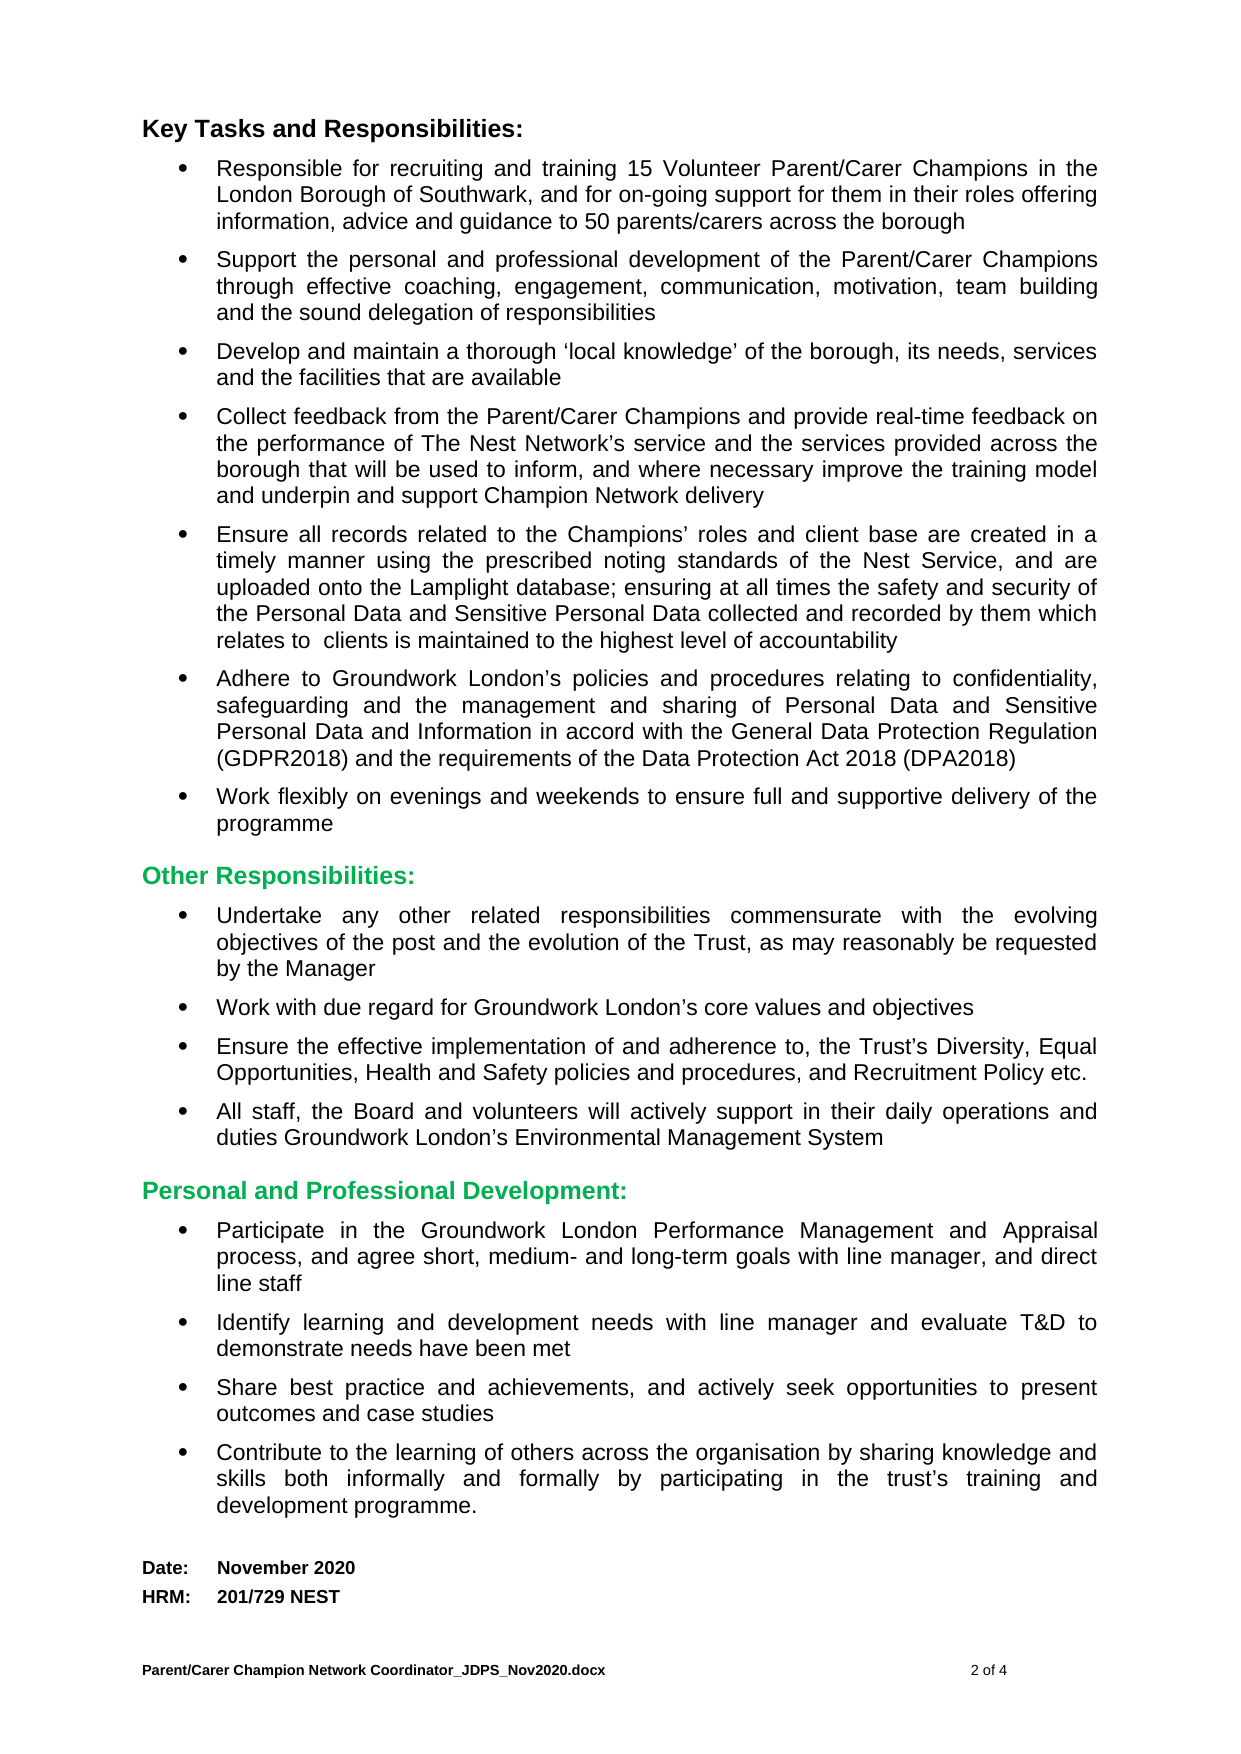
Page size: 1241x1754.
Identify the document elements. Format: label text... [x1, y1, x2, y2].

list Ensure the effective implementation of and adherence to, the Trust’s Diversity, Equal Opportunities, Health and Safety policies and procedures, and Recruitment Policy etc. [179, 1033, 1098, 1085]
list Work with due regard for Groundwork London’s core values and objectives [179, 994, 1098, 1020]
subtitle Key Tasks and Responsibilities: [142, 114, 1098, 142]
list Contribute to the learning of others across the organisation by sharing knowledge and skills both informally and formally by participating in the trust’s training and development programme. [179, 1439, 1098, 1518]
list Share best practice and achievements, and actively seek opportunities to present outcomes and case studies [179, 1374, 1098, 1426]
list Support the personal and professional development of the Parent/Carer Champions through effective coaching, engagement, communication, motivation, team building and the sound delegation of responsibilities [179, 246, 1098, 326]
list Adhere to Groundwork London’s policies and procedures relating to confidentiality, safeguarding and the management and sharing of Personal Data and Sensitive Personal Data and Information in accord with the General Data Protection Regulation (GDPR2018) and the requirements of the Data Protection Act 2018 (DPA2018) [179, 665, 1098, 771]
list Identify learning and development needs with line manager and evaluate T&D to demonstrate needs have been met [179, 1308, 1098, 1361]
list Undertake any other related responsibilities commensurate with the evolving objectives of the post and the evolution of the Trust, as may reasonably be requested by the Manager [179, 902, 1098, 981]
subtitle Personal and Professional Development: [142, 1176, 1098, 1204]
list Ensure all records related to the Champions’ roles and client base are created in a timely manner using the prescribed noting standards of the Nest Service, and are uploaded onto the Lamplight database; ensuring at all times the safety and security of the Personal Data and Sensitive Personal Data collected and recorded by them which relates to clients is maintained to the highest level of accountability [179, 521, 1098, 653]
text HRM: 201/729 NEST [142, 1586, 1098, 1608]
text Date: November 2020 [142, 1556, 1098, 1578]
list Collect feedback from the Parent/Carer Champions and provide real-time feedback on the performance of The Nest Network’s service and the services provided across the borough that will be used to inform, and where necessary improve the training model and underpin and support Champion Network delivery [179, 403, 1098, 509]
list Develop and maintain a thorough ‘local knowledge’ of the borough, its needs, services and the facilities that are available [179, 338, 1098, 391]
list Responsible for recruiting and training 15 Volunteer Parent/Carer Champions in the London Borough of Southwark, and for on-going support for them in their roles offering information, advice and guidance to 50 parents/carers across the borough [179, 155, 1098, 234]
list Work flexibly on evenings and weekends to ensure full and supportive delivery of the programme [179, 783, 1098, 836]
subtitle Other Responsibilities: [142, 861, 1098, 890]
list All staff, the Board and volunteers will actively support in their daily operations and duties Groundwork London’s Environmental Management System [179, 1098, 1098, 1151]
list Participate in the Groundwork London Performance Management and Appraisal process, and agree short, medium- and long-term goals with line manager, and direct line staff [179, 1217, 1098, 1296]
